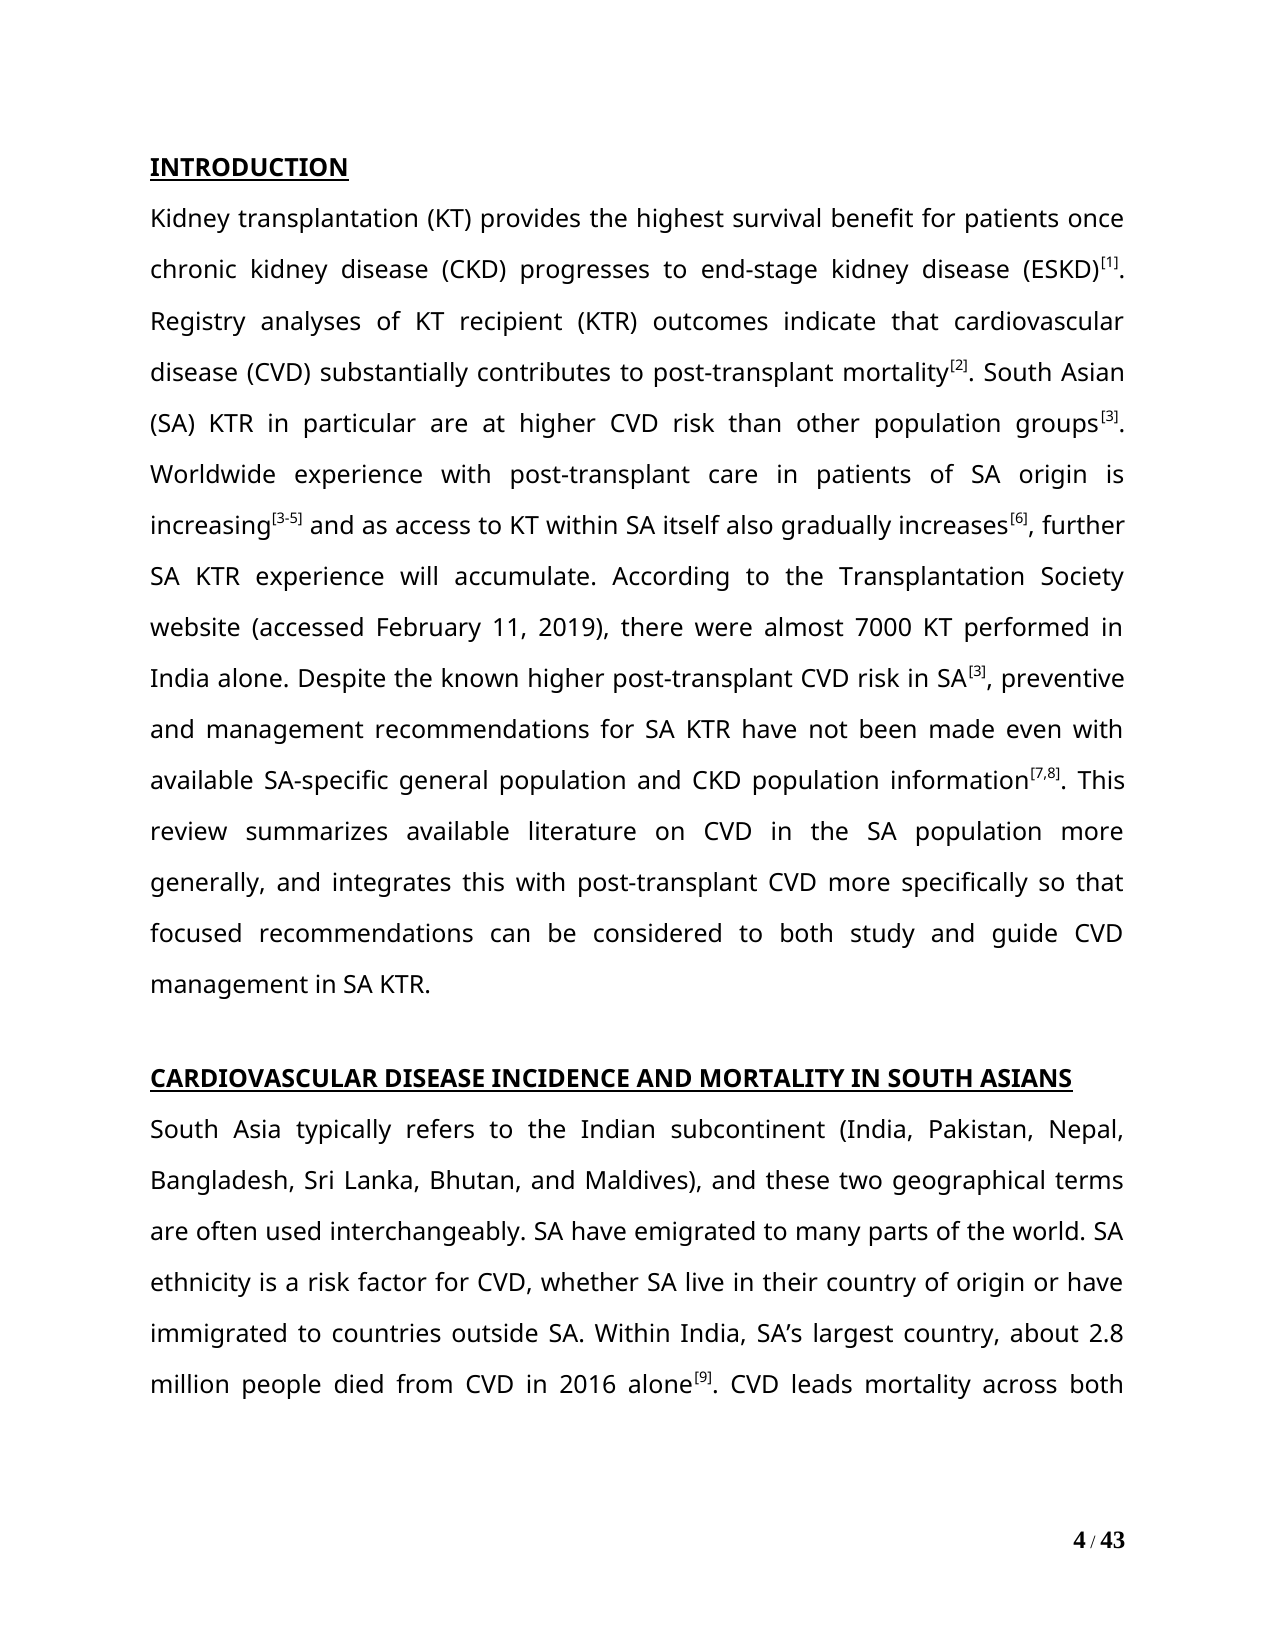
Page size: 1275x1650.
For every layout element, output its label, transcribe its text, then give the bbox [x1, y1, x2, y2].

text Kidney transplantation (KT) provides the highest survival benefit for patients once chronic kidney disease (CKD) progresses to end-stage kidney disease (ESKD)[1]. Registry analyses of KT recipient (KTR) outcomes indicate that cardiovascular disease (CVD) substantially contributes to post-transplant mortality[2]. South Asian (SA) KTR in particular are at higher CVD risk than other population groups[3]. Worldwide experience with post-transplant care in patients of SA origin is increasing[3-5] and as access to KT within SA itself also gradually increases[6], further SA KTR experience will accumulate. According to the Transplantation Society website (accessed February 11, 2019), there were almost 7000 KT performed in India alone. Despite the known higher post-transplant CVD risk in SA[3], preventive and management recommendations for SA KTR have not been made even with available SA-specific general population and CKD population information[7,8]. This review summarizes available literature on CVD in the SA population more generally, and integrates this with post-transplant CVD more specifically so that focused recommendations can be considered to both study and guide CVD management in SA KTR. [150, 201, 1125, 1001]
text INTRODUCTION [150, 150, 1125, 184]
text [150, 1112, 1125, 1401]
text Cardiovascular Disease Incidence and Mortality in South Asians [150, 1061, 1125, 1095]
